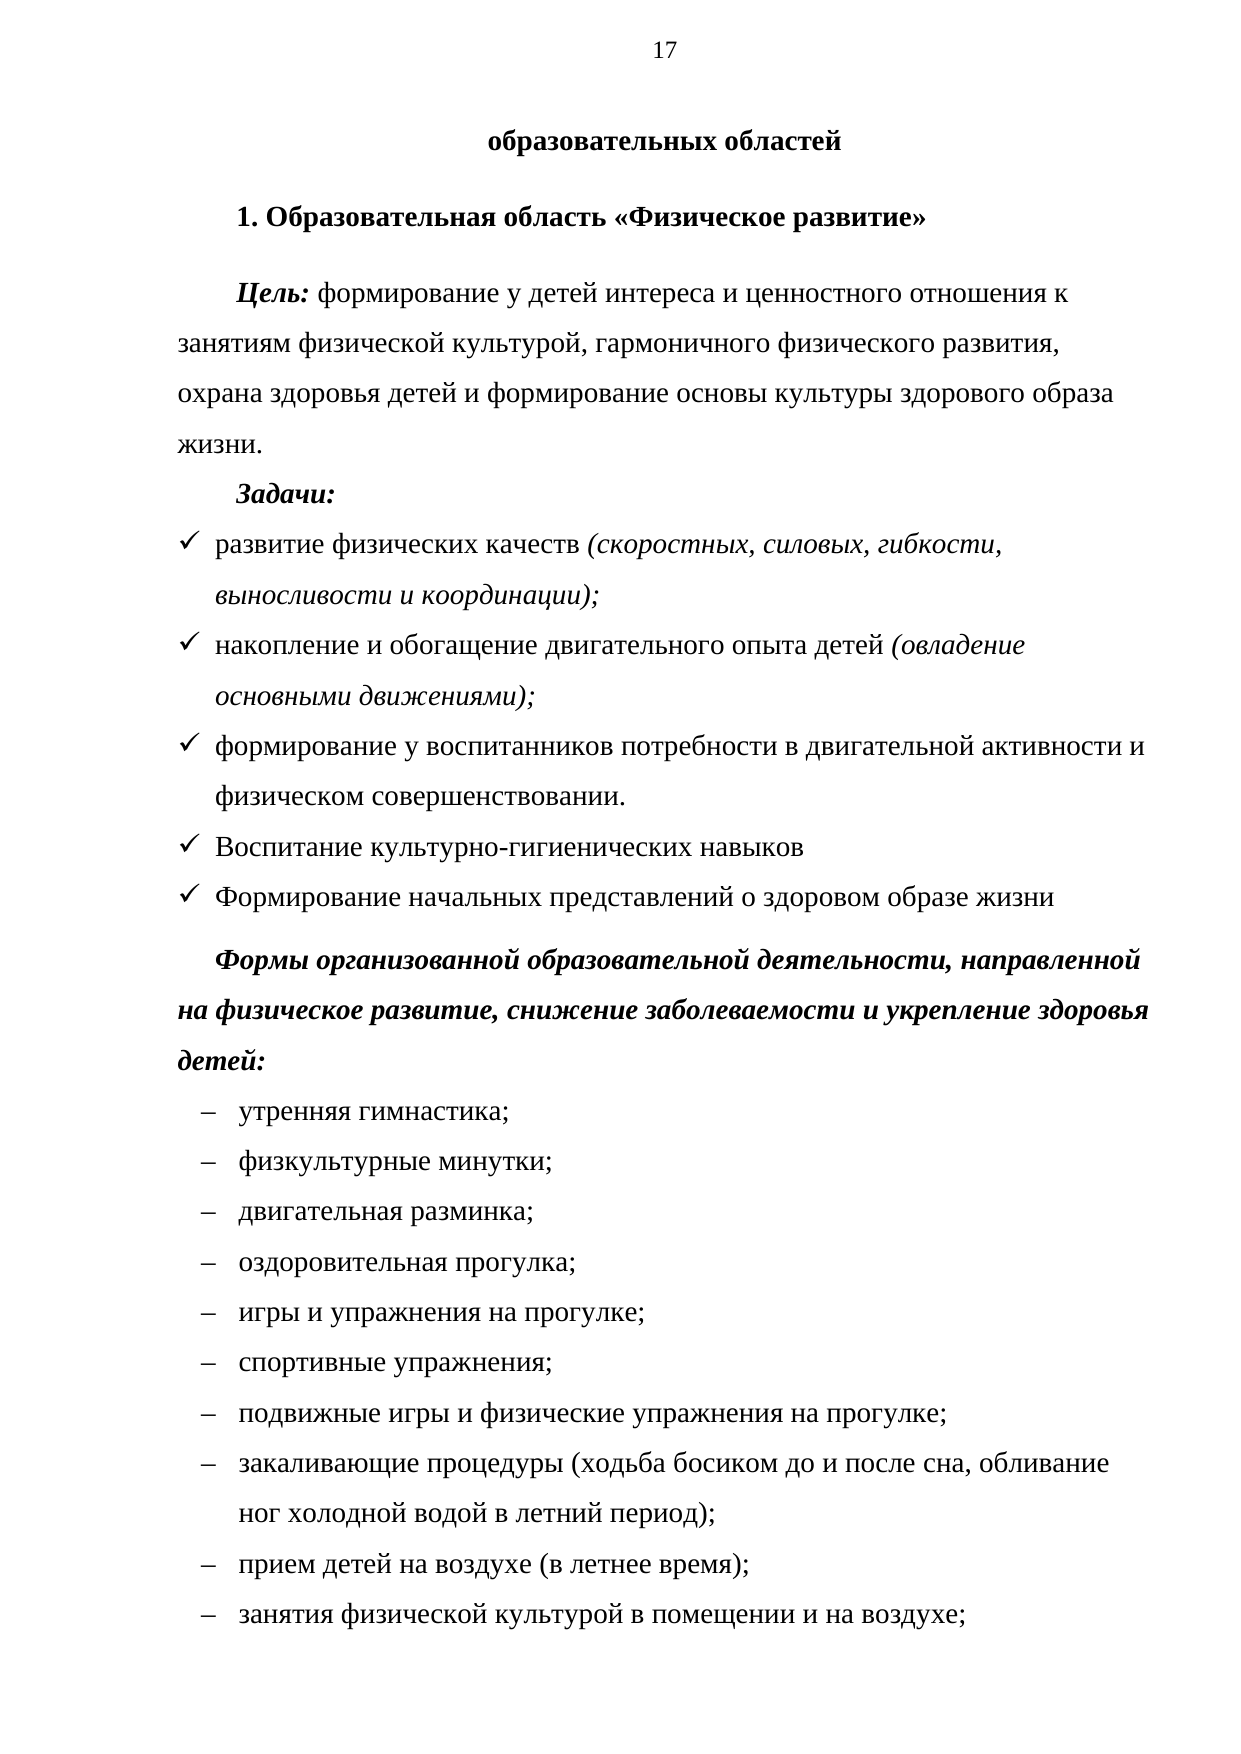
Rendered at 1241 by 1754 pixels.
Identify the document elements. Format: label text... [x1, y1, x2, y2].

list развитие физических качеств (скоростных, силовых, гибкости, выносливости и координации); [177, 526, 1152, 610]
list спортивные упражнения; [201, 1344, 1152, 1378]
text Формы организованной образовательной деятельности, направленной на физическое развитие, снижение заболеваемости и укрепление здоровья детей: [177, 942, 1152, 1076]
list Воспитание культурно-гигиенических навыков [177, 829, 1152, 862]
list Формирование начальных представлений о здоровом образе жизни [177, 879, 1152, 913]
text 1. Образовательная область «Физическое развитие» [177, 199, 1152, 233]
text Задачи: [177, 476, 1152, 510]
list игры и упражнения на прогулке; [201, 1294, 1152, 1328]
text Цель: формирование у детей интереса и ценностного отношения к занятиям физической культурой, гармоничного физического развития, охрана здоровья детей и формирование основы культуры здорового образа жизни. [177, 275, 1152, 459]
list накопление и обогащение двигательного опыта детей (овладение основными движениями); [177, 627, 1152, 711]
text образовательных областей [177, 123, 1152, 157]
list прием детей на воздухе (в летнее время); [201, 1546, 1152, 1579]
list закаливающие процедуры (ходьба босиком до и после сна, обливание ног холодной водой в летний период); [201, 1445, 1152, 1529]
list утренняя гимнастика; [201, 1093, 1152, 1126]
list двигательная разминка; [201, 1193, 1152, 1227]
list занятия физической культурой в помещении и на воздухе; [201, 1596, 1152, 1629]
list оздоровительная прогулка; [201, 1244, 1152, 1277]
list подвижные игры и физические упражнения на прогулке; [201, 1395, 1152, 1428]
list формирование у воспитанников потребности в двигательной активности и физическом совершенствовании. [177, 728, 1152, 812]
list физкультурные минутки; [201, 1143, 1152, 1177]
